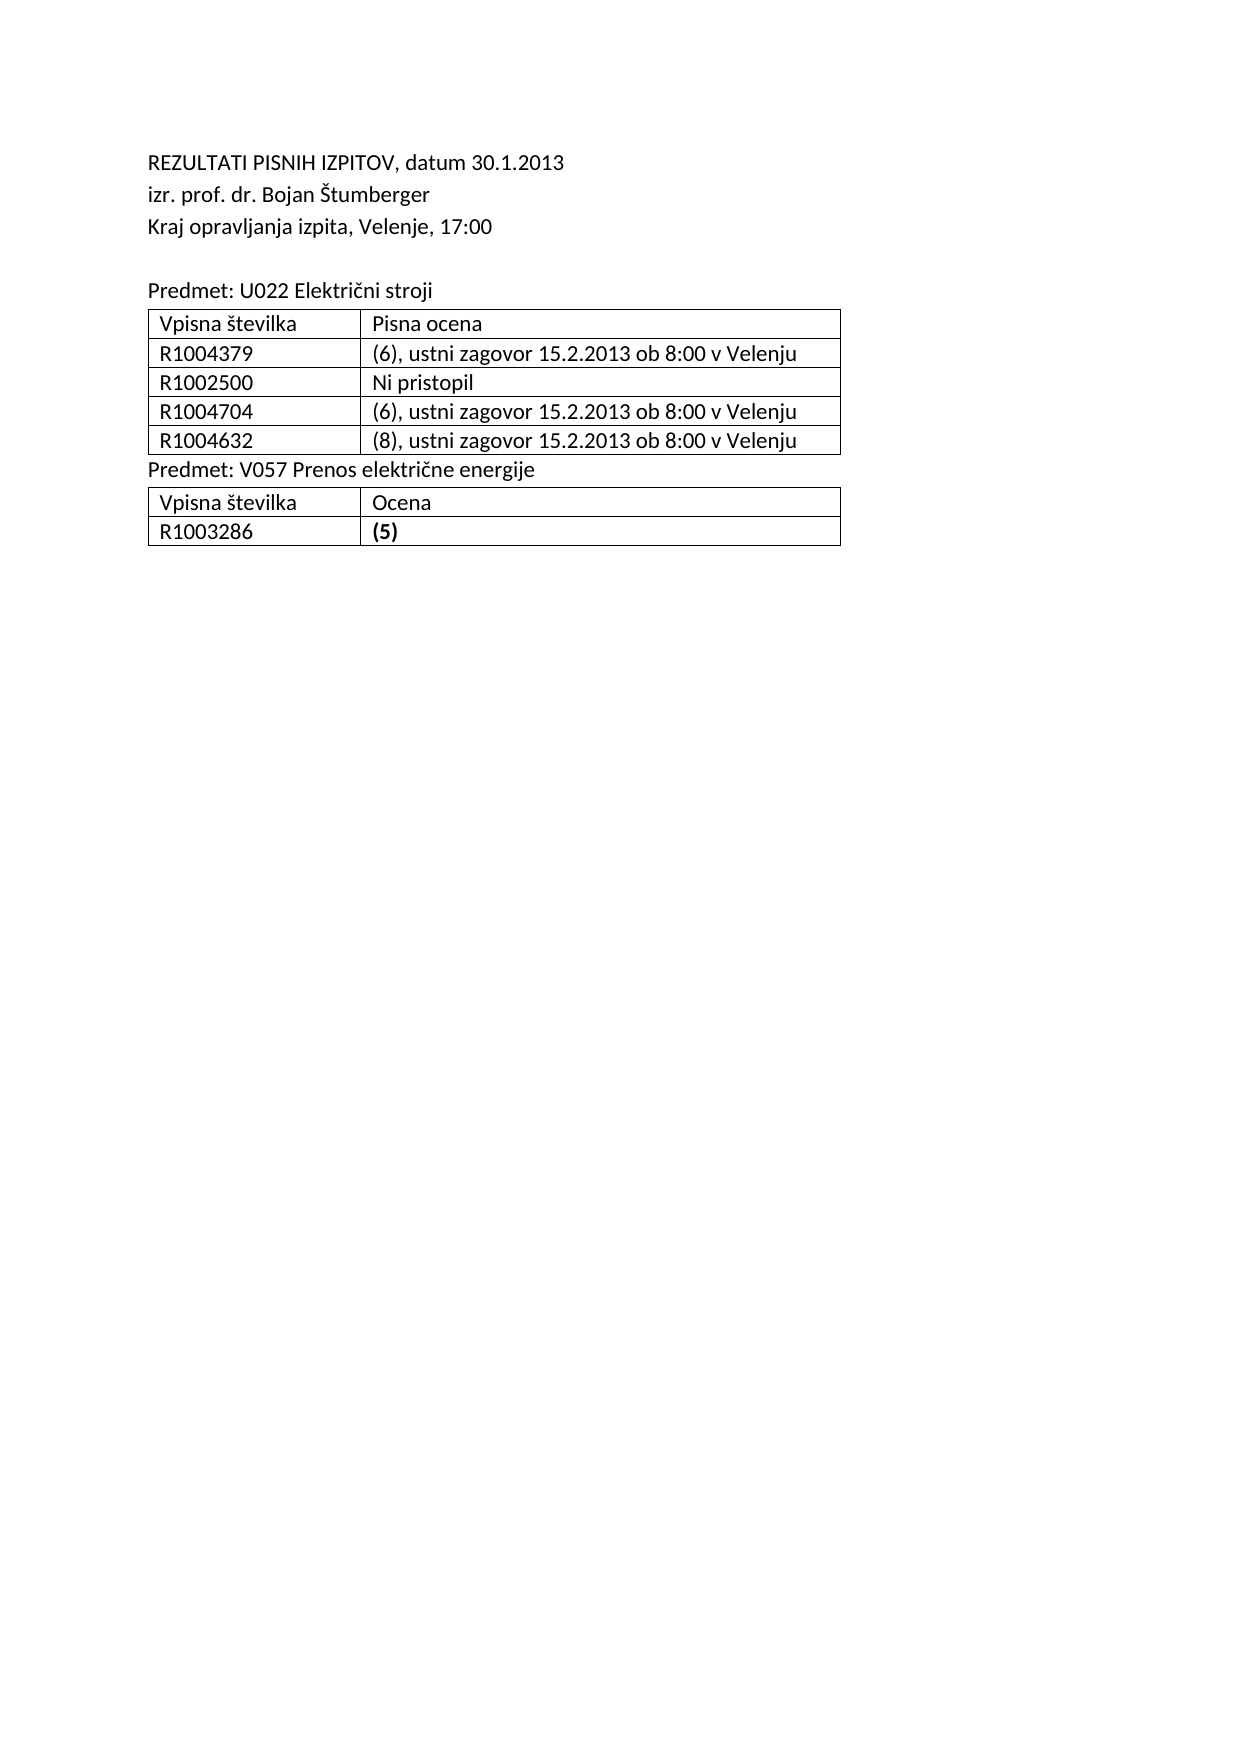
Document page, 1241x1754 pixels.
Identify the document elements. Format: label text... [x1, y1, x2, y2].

table_header Vpisna številka [149, 488, 360, 516]
text Predmet: U022 Električni stroji [148, 276, 1093, 304]
table_cell R1002500 [149, 368, 360, 396]
table_cell R1004379 [149, 339, 360, 367]
table_cell R1004704 [149, 397, 360, 425]
table_cell (5) [361, 517, 840, 545]
table_header Vpisna številka [149, 310, 360, 338]
table_cell Ni pristopil [361, 368, 840, 396]
text Predmet: V057 Prenos električne energije [148, 455, 1093, 483]
table_cell R1004632 [149, 426, 360, 454]
table_cell R1003286 [149, 517, 360, 545]
table_cell (6), ustni zagovor 15.2.2013 ob 8:00 v Velenju [361, 339, 840, 367]
table_cell (8), ustni zagovor 15.2.2013 ob 8:00 v Velenju [361, 426, 840, 454]
table_header Ocena [361, 488, 840, 516]
table_header Pisna ocena [361, 310, 840, 338]
text REZULTATI PISNIH IZPITOV, datum 30.1.2013 [148, 148, 1093, 176]
text izr. prof. dr. Bojan Štumberger [148, 180, 1093, 208]
text Kraj opravljanja izpita, Velenje, 17:00 [148, 212, 1093, 240]
table_cell (6), ustni zagovor 15.2.2013 ob 8:00 v Velenju [361, 397, 840, 425]
